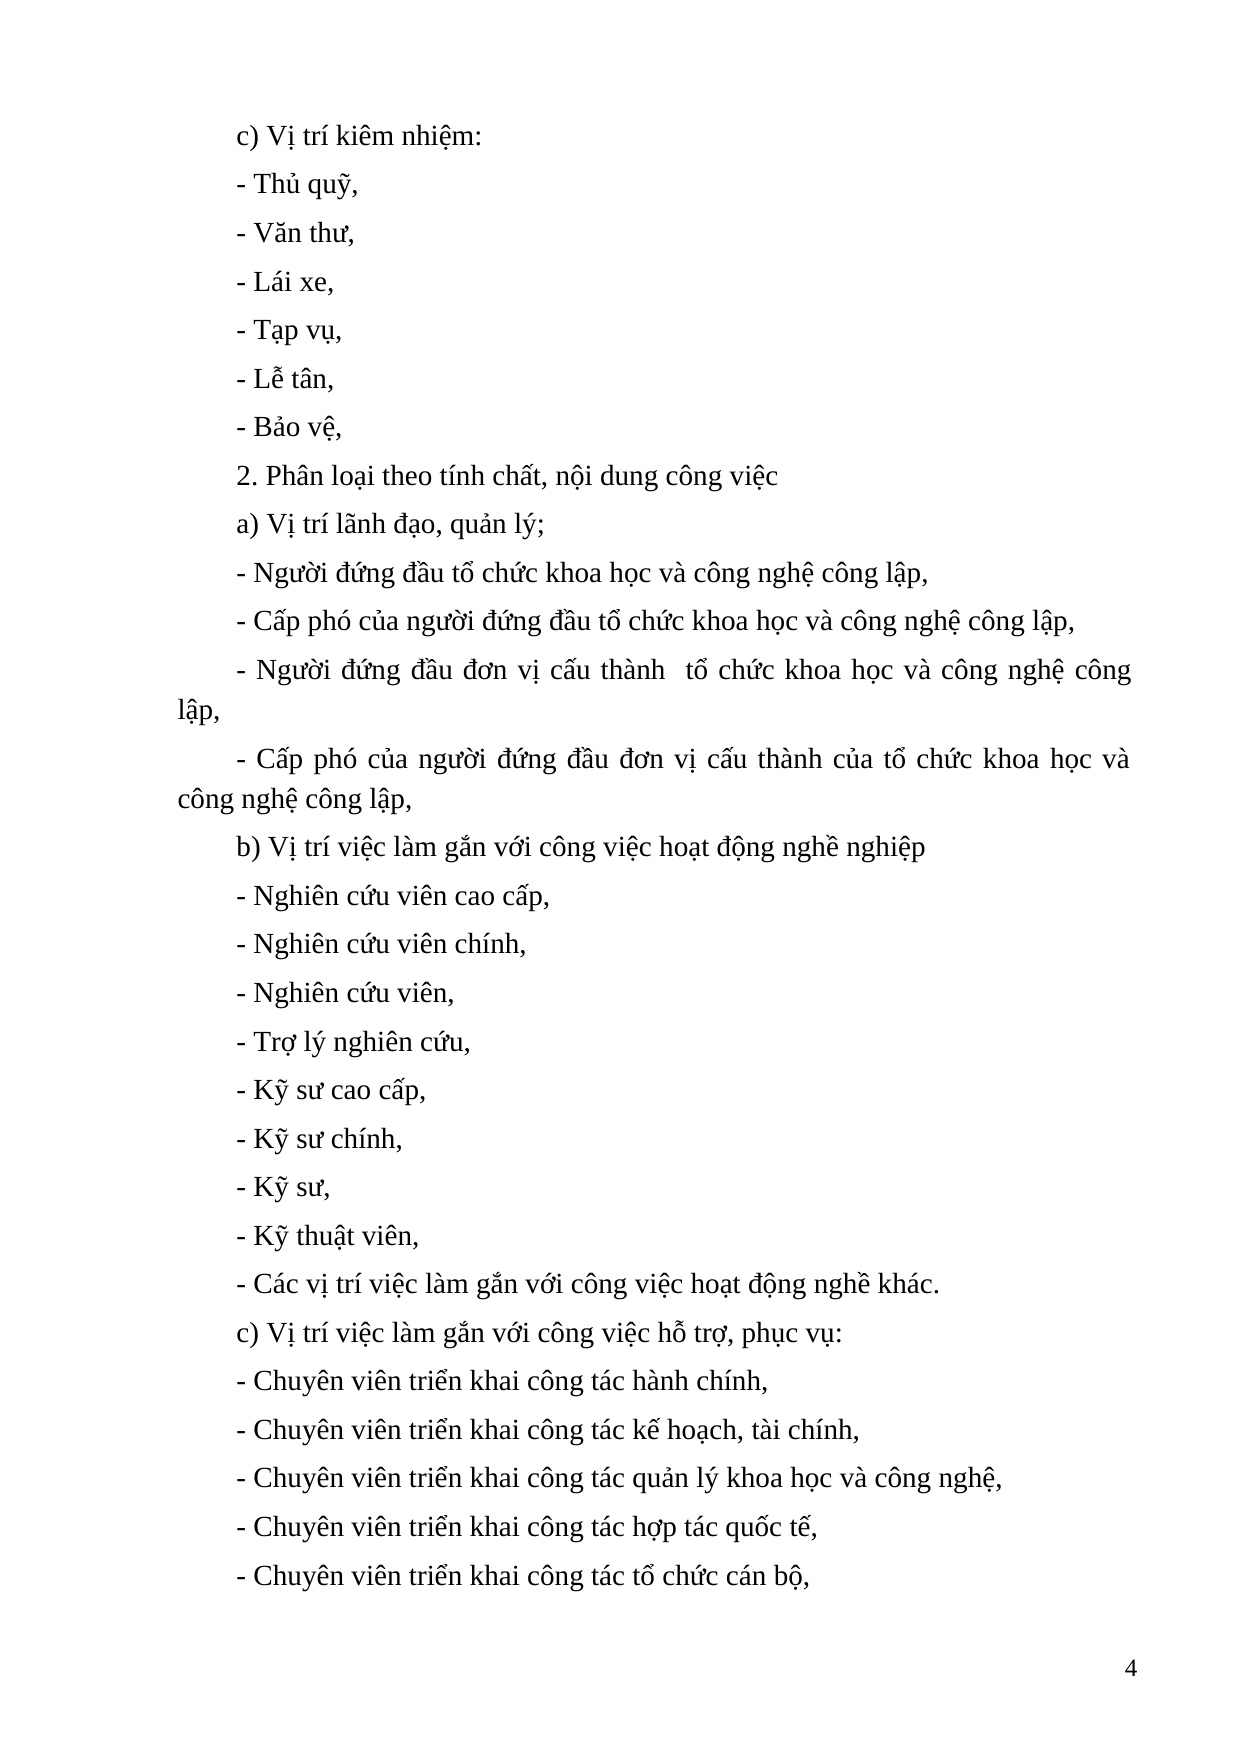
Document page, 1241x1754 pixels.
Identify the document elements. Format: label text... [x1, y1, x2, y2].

text a) Vị trí lãnh đạo, quản lý; [177, 506, 1137, 540]
text - Thủ quỹ, [177, 167, 1132, 200]
text - Kỹ sư, [177, 1169, 1132, 1203]
text - Người đứng đầu tổ chức khoa học và công nghệ công lập, [177, 555, 1132, 588]
text - Chuyên viên triển khai công tác hành chính, [177, 1363, 1132, 1397]
text - Kỹ thuật viên, [177, 1218, 1132, 1251]
text - Tạp vụ, [177, 312, 1132, 346]
text c) Vị trí việc làm gắn với công việc hỗ trợ, phục vụ: [177, 1315, 1132, 1348]
text - Nghiên cứu viên cao cấp, [177, 878, 1132, 912]
text 2. Phân loại theo tính chất, nội dung công việc [177, 458, 1137, 491]
text - Bảo vệ, [177, 409, 1132, 443]
text - Lễ tân, [177, 361, 1132, 394]
text - Các vị trí việc làm gắn với công việc hoạt động nghề khác. [177, 1266, 1132, 1300]
text - Kỹ sư cao cấp, [177, 1072, 1132, 1106]
text - Chuyên viên triển khai công tác quản lý khoa học và công nghệ, [177, 1461, 1132, 1494]
text b) Vị trí việc làm gắn với công việc hoạt động nghề nghiệp [177, 829, 1132, 863]
text - Kỹ sư chính, [177, 1121, 1132, 1154]
text - Cấp phó của người đứng đầu tổ chức khoa học và công nghệ công lập, [177, 603, 1132, 637]
text - Trợ lý nghiên cứu, [177, 1024, 1132, 1057]
text c) Vị trí kiêm nhiệm: [177, 118, 1137, 152]
text - Chuyên viên triển khai công tác hợp tác quốc tế, [177, 1509, 1132, 1543]
text - Người đứng đầu đơn vị cấu thành tổ chức khoa học và công nghệ công lập, [177, 652, 1132, 726]
text - Nghiên cứu viên, [177, 975, 1132, 1009]
text - Cấp phó của người đứng đầu đơn vị cấu thành của tổ chức khoa học và công nghệ công lập, [177, 741, 1132, 814]
text - Chuyên viên triển khai công tác tổ chức cán bộ, [177, 1558, 1132, 1591]
text - Văn thư, [177, 215, 1132, 249]
text - Lái xe, [177, 264, 1132, 297]
text - Nghiên cứu viên chính, [177, 927, 1132, 960]
text - Chuyên viên triển khai công tác kế hoạch, tài chính, [177, 1412, 1132, 1446]
